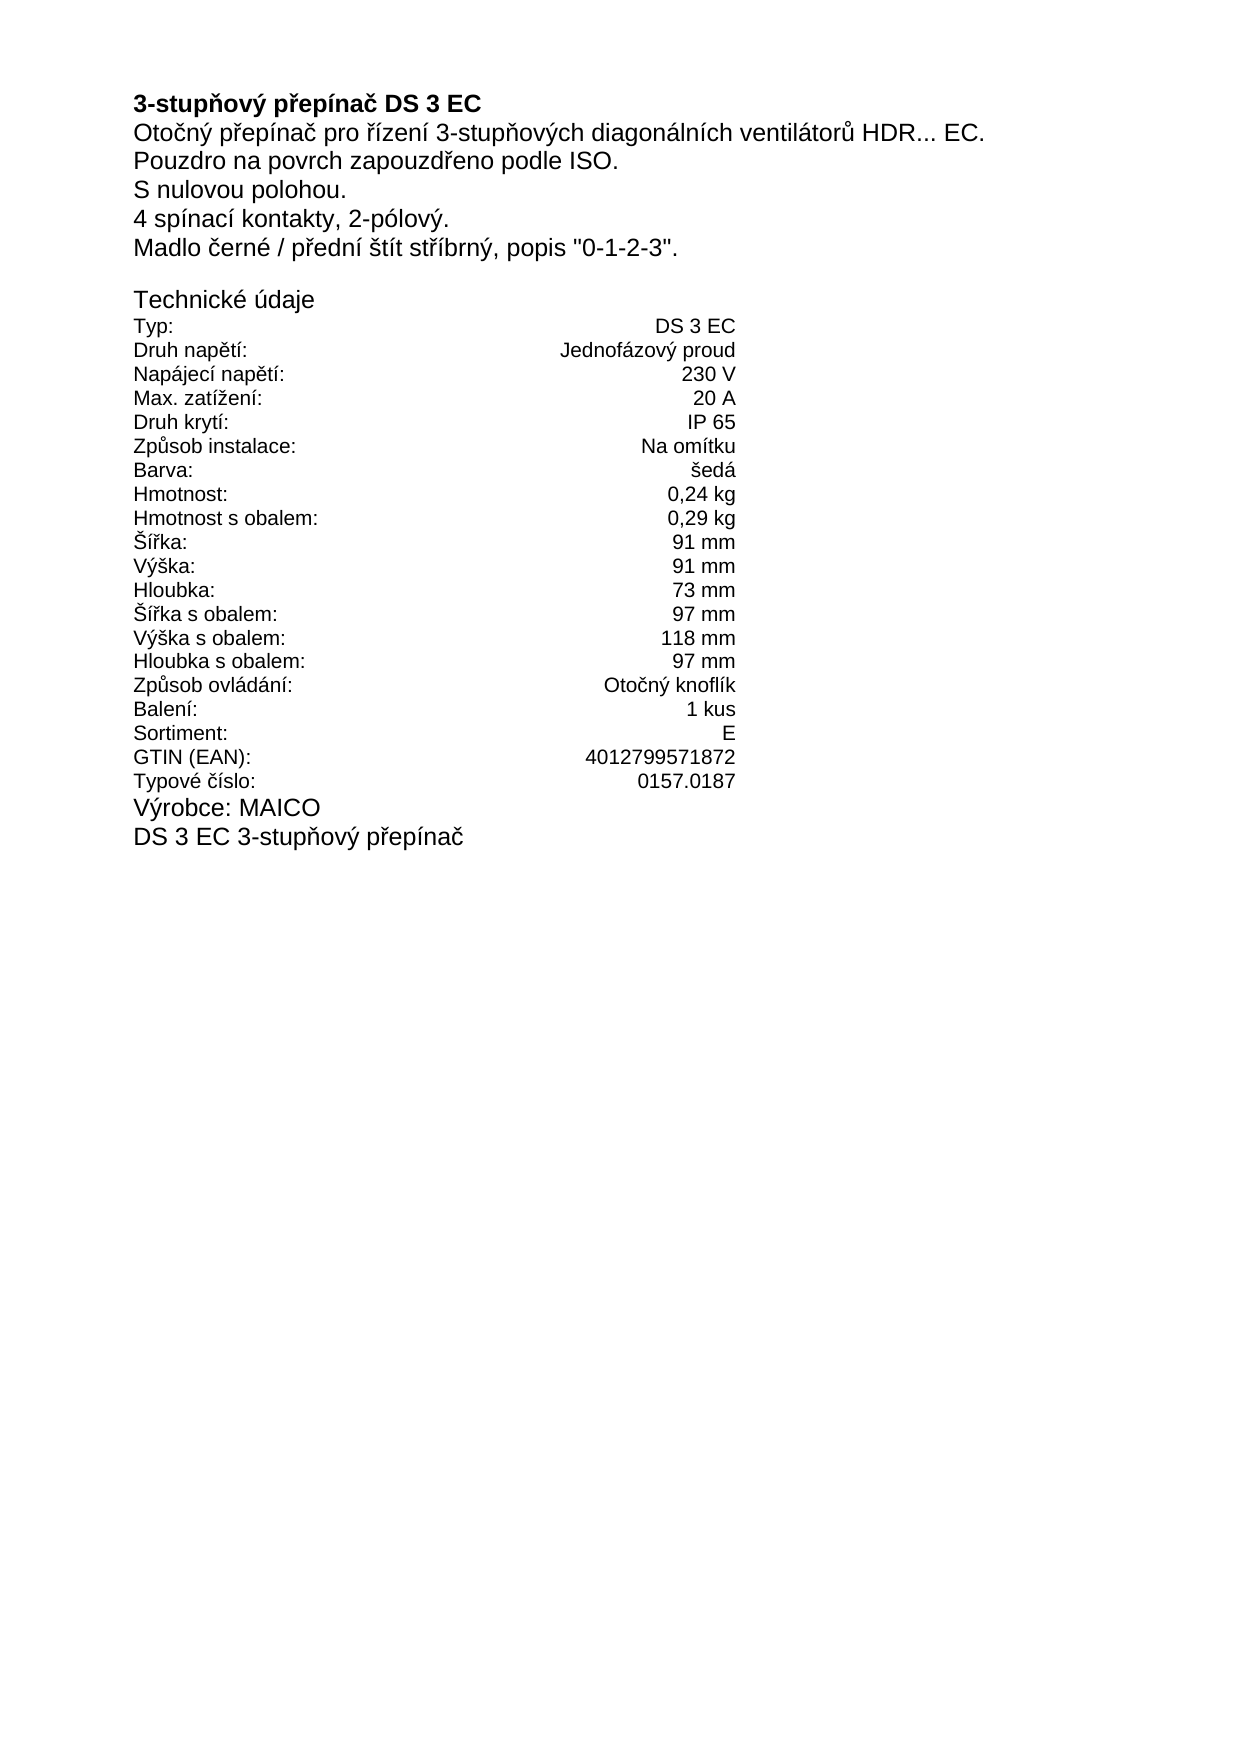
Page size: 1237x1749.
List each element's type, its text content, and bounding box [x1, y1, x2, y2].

table_cell 97 mm [434, 649, 747, 673]
table_cell Výška: [122, 554, 434, 577]
table_cell Jednofázový proud [434, 338, 747, 362]
table_cell Hloubka s obalem: [122, 649, 434, 673]
table_cell 91 mm [434, 530, 747, 553]
table_cell Sortiment: [122, 721, 434, 745]
table_cell 0157.0187 [434, 769, 747, 793]
table_cell Šířka: [122, 530, 434, 553]
text Madlo černé / přední štít stříbrný, popis "0-1-2-3". [133, 232, 1148, 261]
text Výrobce: MAICO [133, 793, 1148, 822]
table_cell 97 mm [434, 601, 747, 625]
table_cell 73 mm [434, 578, 747, 601]
table_cell 0,29 kg [434, 506, 747, 529]
table_cell Hmotnost: [122, 482, 434, 506]
table_cell šedá [434, 458, 747, 482]
table_cell Napájecí napětí: [122, 362, 434, 386]
table_cell 20 A [434, 386, 747, 410]
table_cell Hmotnost s obalem: [122, 506, 434, 529]
table_cell Hloubka: [122, 578, 434, 601]
text S nulovou polohou. [133, 175, 1148, 204]
text Pouzdro na povrch zapouzdřeno podle ISO. [133, 146, 1148, 175]
table_cell Výška s obalem: [122, 625, 434, 649]
table_cell Balení: [122, 697, 434, 721]
table_cell 0,24 kg [434, 482, 747, 506]
text DS 3 EC 3-stupňový přepínač [133, 822, 1148, 851]
table_cell Barva: [122, 458, 434, 482]
table_cell Otočný knoflík [434, 673, 747, 697]
table_cell Šířka s obalem: [122, 601, 434, 625]
table_header Typ: [122, 314, 434, 338]
table_cell Způsob instalace: [122, 434, 434, 458]
text 4 spínací kontakty, 2-pólový. [133, 204, 1148, 232]
text Technické údaje [133, 285, 1148, 314]
text Otočný přepínač pro řízení 3-stupňových diagonálních ventilátorů HDR... EC. [133, 117, 1148, 146]
table_cell Na omítku [434, 434, 747, 458]
table_cell Druh napětí: [122, 338, 434, 362]
table_cell GTIN (EAN): [122, 745, 434, 769]
table_cell Způsob ovládání: [122, 673, 434, 697]
table_cell 91 mm [434, 554, 747, 577]
table_cell IP 65 [434, 410, 747, 434]
table_cell 4012799571872 [434, 745, 747, 769]
table_cell 230 V [434, 362, 747, 386]
table_cell 1 kus [434, 697, 747, 721]
table_cell Typové číslo: [122, 769, 434, 793]
text 3-stupňový přepínač DS 3 EC [133, 89, 1148, 117]
table_cell 118 mm [434, 625, 747, 649]
table_cell Max. zatížení: [122, 386, 434, 410]
table_cell E [434, 721, 747, 745]
table_header DS 3 EC [434, 314, 747, 338]
table_cell Druh krytí: [122, 410, 434, 434]
